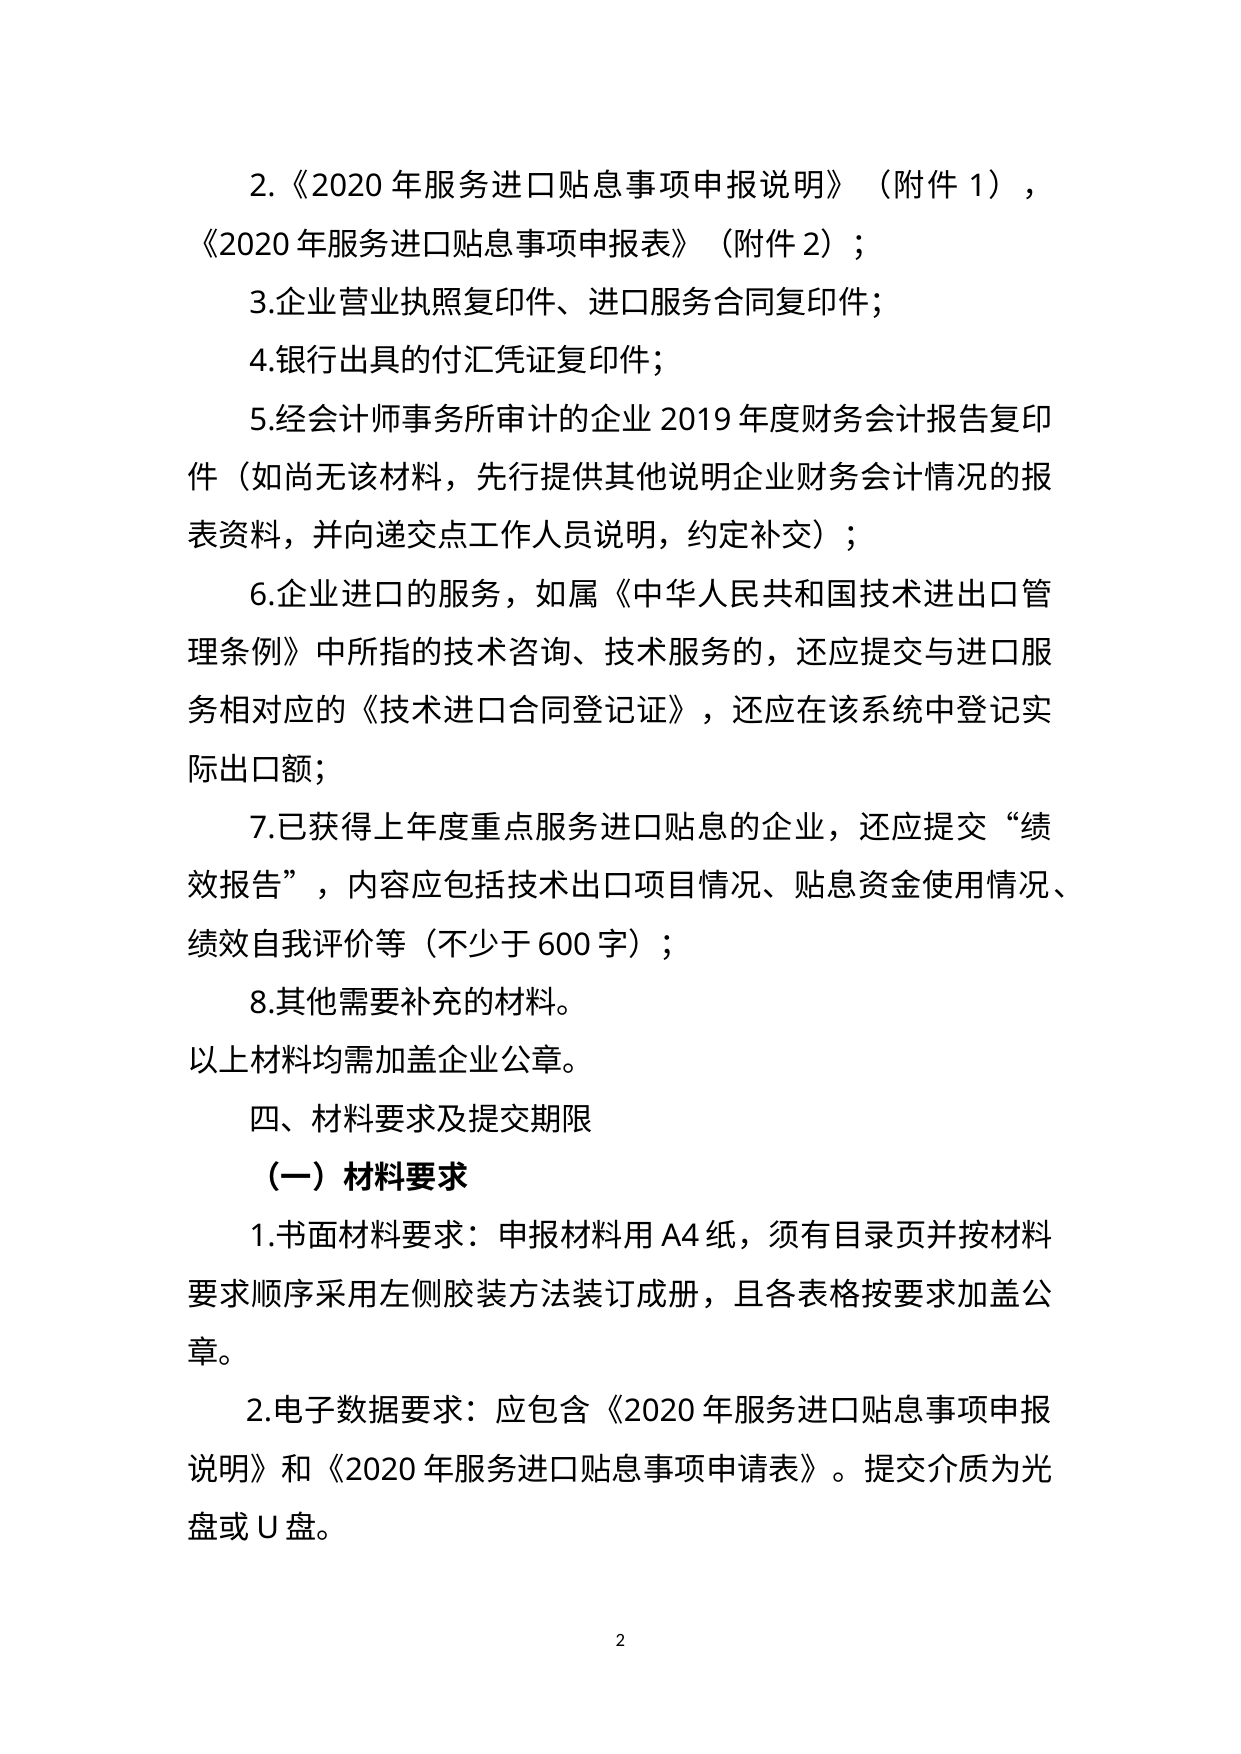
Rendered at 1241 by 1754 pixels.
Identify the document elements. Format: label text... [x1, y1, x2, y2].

text 7.已获得上年度重点服务进口贴息的企业，还应提交“绩效报告”，内容应包括技术出口项目情况、贴息资金使用情况、绩效自我评价等（不少于600字）； [187, 792, 1053, 967]
text 4.银行出具的付汇凭证复印件； [187, 325, 1053, 383]
text 3.企业营业执照复印件、进口服务合同复印件； [187, 267, 1053, 325]
text 5.经会计师事务所审计的企业2019年度财务会计报告复印件（如尚无该材料，先行提供其他说明企业财务会计情况的报表资料，并向递交点工作人员说明，约定补交）； [187, 383, 1053, 558]
text 四、材料要求及提交期限 [187, 1083, 1053, 1142]
text 8.其他需要补充的材料。 [187, 967, 1053, 1025]
text （一）材料要求 [187, 1142, 1053, 1200]
text 6.企业进口的服务，如属《中华人民共和国技术进出口管理条例》中所指的技术咨询、技术服务的，还应提交与进口服务相对应的《技术进口合同登记证》，还应在该系统中登记实际出口额； [187, 558, 1053, 792]
text 以上材料均需加盖企业公章。 [187, 1025, 1053, 1083]
text 1.书面材料要求：申报材料用A4纸，须有目录页并按材料要求顺序采用左侧胶装方法装订成册，且各表格按要求加盖公章。 [187, 1200, 1053, 1375]
text 2.《2020年服务进口贴息事项申报说明》（附件1），《2020年服务进口贴息事项申报表》（附件2）； [187, 150, 1053, 267]
text 2.电子数据要求：应包含《2020年服务进口贴息事项申报说明》和《2020年服务进口贴息事项申请表》。提交介质为光盘或U盘。 [187, 1375, 1053, 1550]
